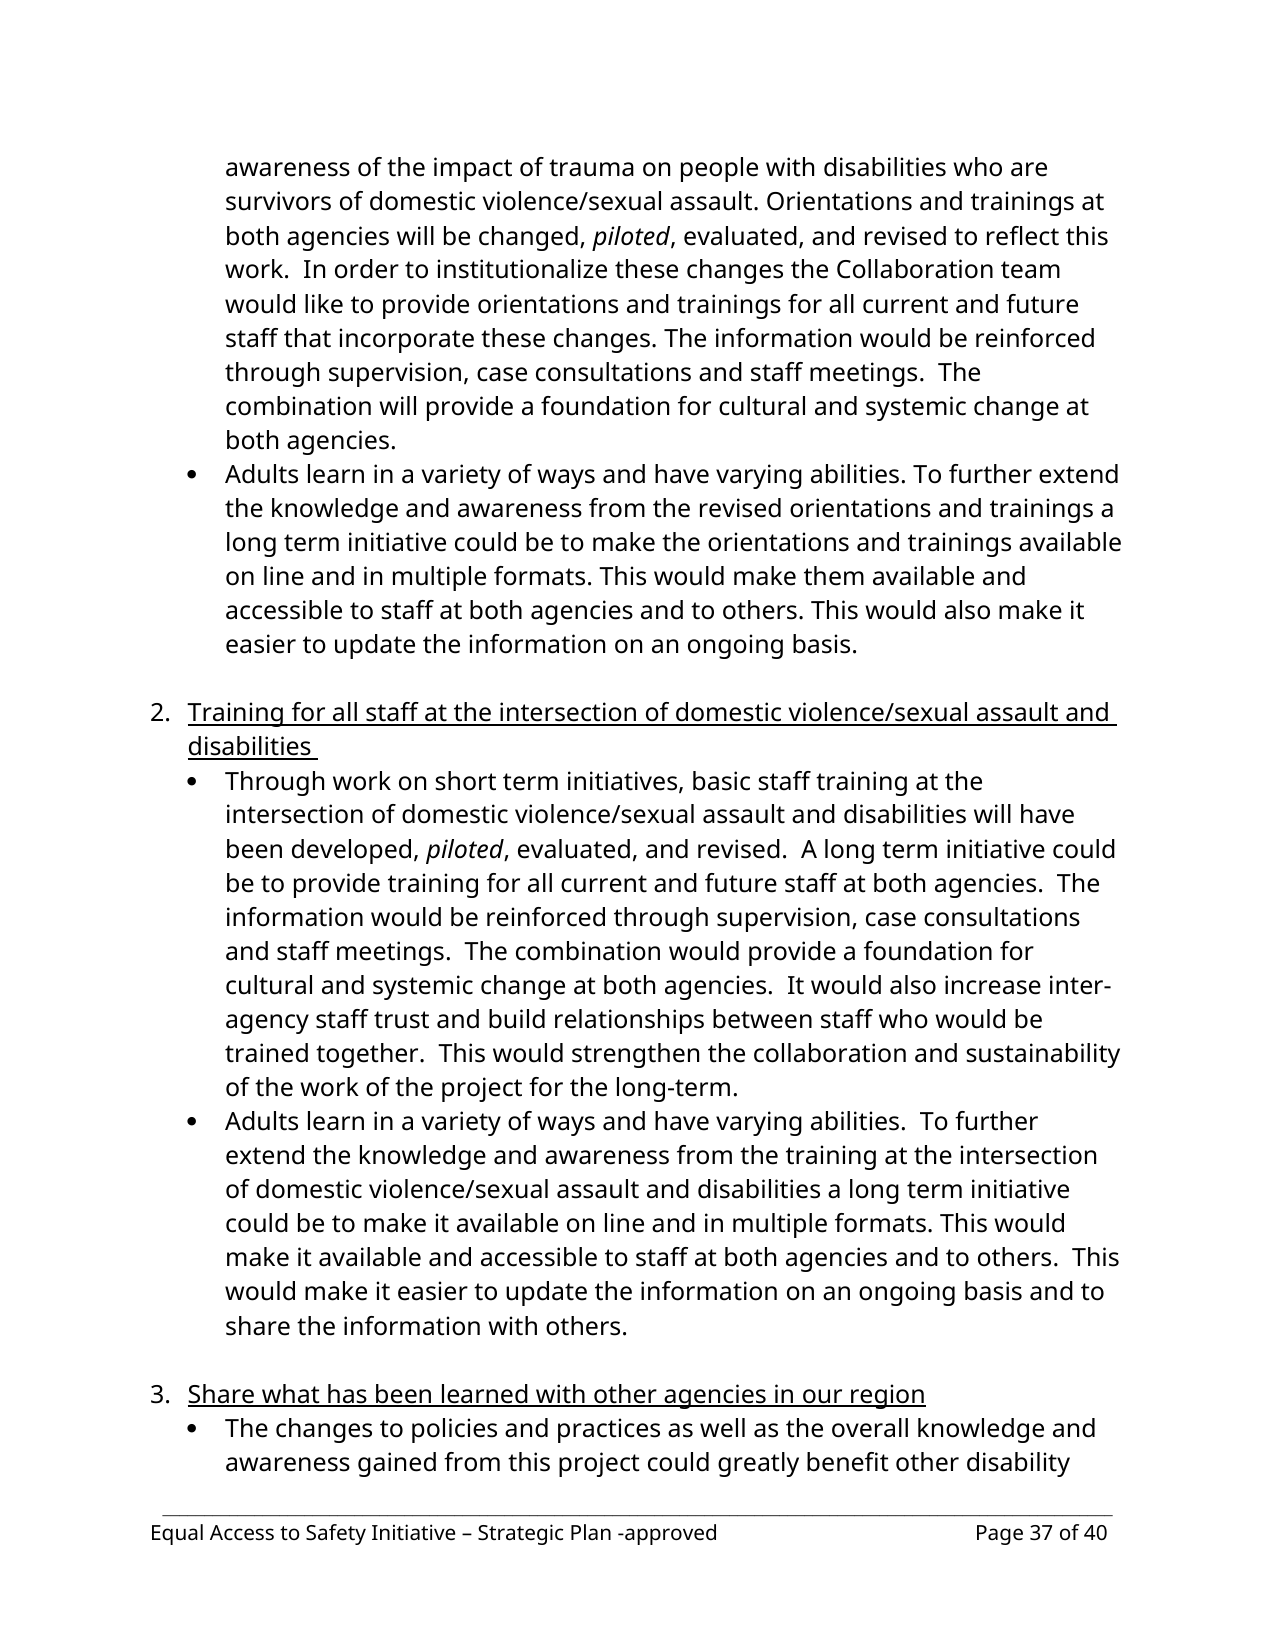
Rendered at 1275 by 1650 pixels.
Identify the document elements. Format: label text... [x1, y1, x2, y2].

list Through work on short term initiatives, basic staff training at the intersection of domestic violence/sexual assault and disabilities will have been developed, piloted, evaluated, and revised. A long term initiative could be to provide training for all current and future staff at both agencies. The information would be reinforced through supervision, case consultations and staff meetings. The combination would provide a foundation for cultural and systemic change at both agencies. It would also increase inter-agency staff trust and build relationships between staff who would be trained together. This would strengthen the collaboration and sustainability of the work of the project for the long-term. [187, 763, 1125, 1104]
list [187, 150, 1125, 457]
list Training for all staff at the intersection of domestic violence/sexual assault and disabilities [150, 695, 1125, 763]
list Adults learn in a variety of ways and have varying abilities. To further extend the knowledge and awareness from the revised orientations and trainings a long term initiative could be to make the orientations and trainings available on line and in multiple formats. This would make them available and accessible to staff at both agencies and to others. This would also make it easier to update the information on an ongoing basis. [187, 457, 1125, 661]
list Adults learn in a variety of ways and have varying abilities. To further extend the knowledge and awareness from the training at the intersection of domestic violence/sexual assault and disabilities a long term initiative could be to make it available on line and in multiple formats. This would make it available and accessible to staff at both agencies and to others. This would make it easier to update the information on an ongoing basis and to share the information with others. [187, 1104, 1125, 1342]
list Share what has been learned with other agencies in our region [150, 1376, 1125, 1410]
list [187, 1410, 1125, 1478]
